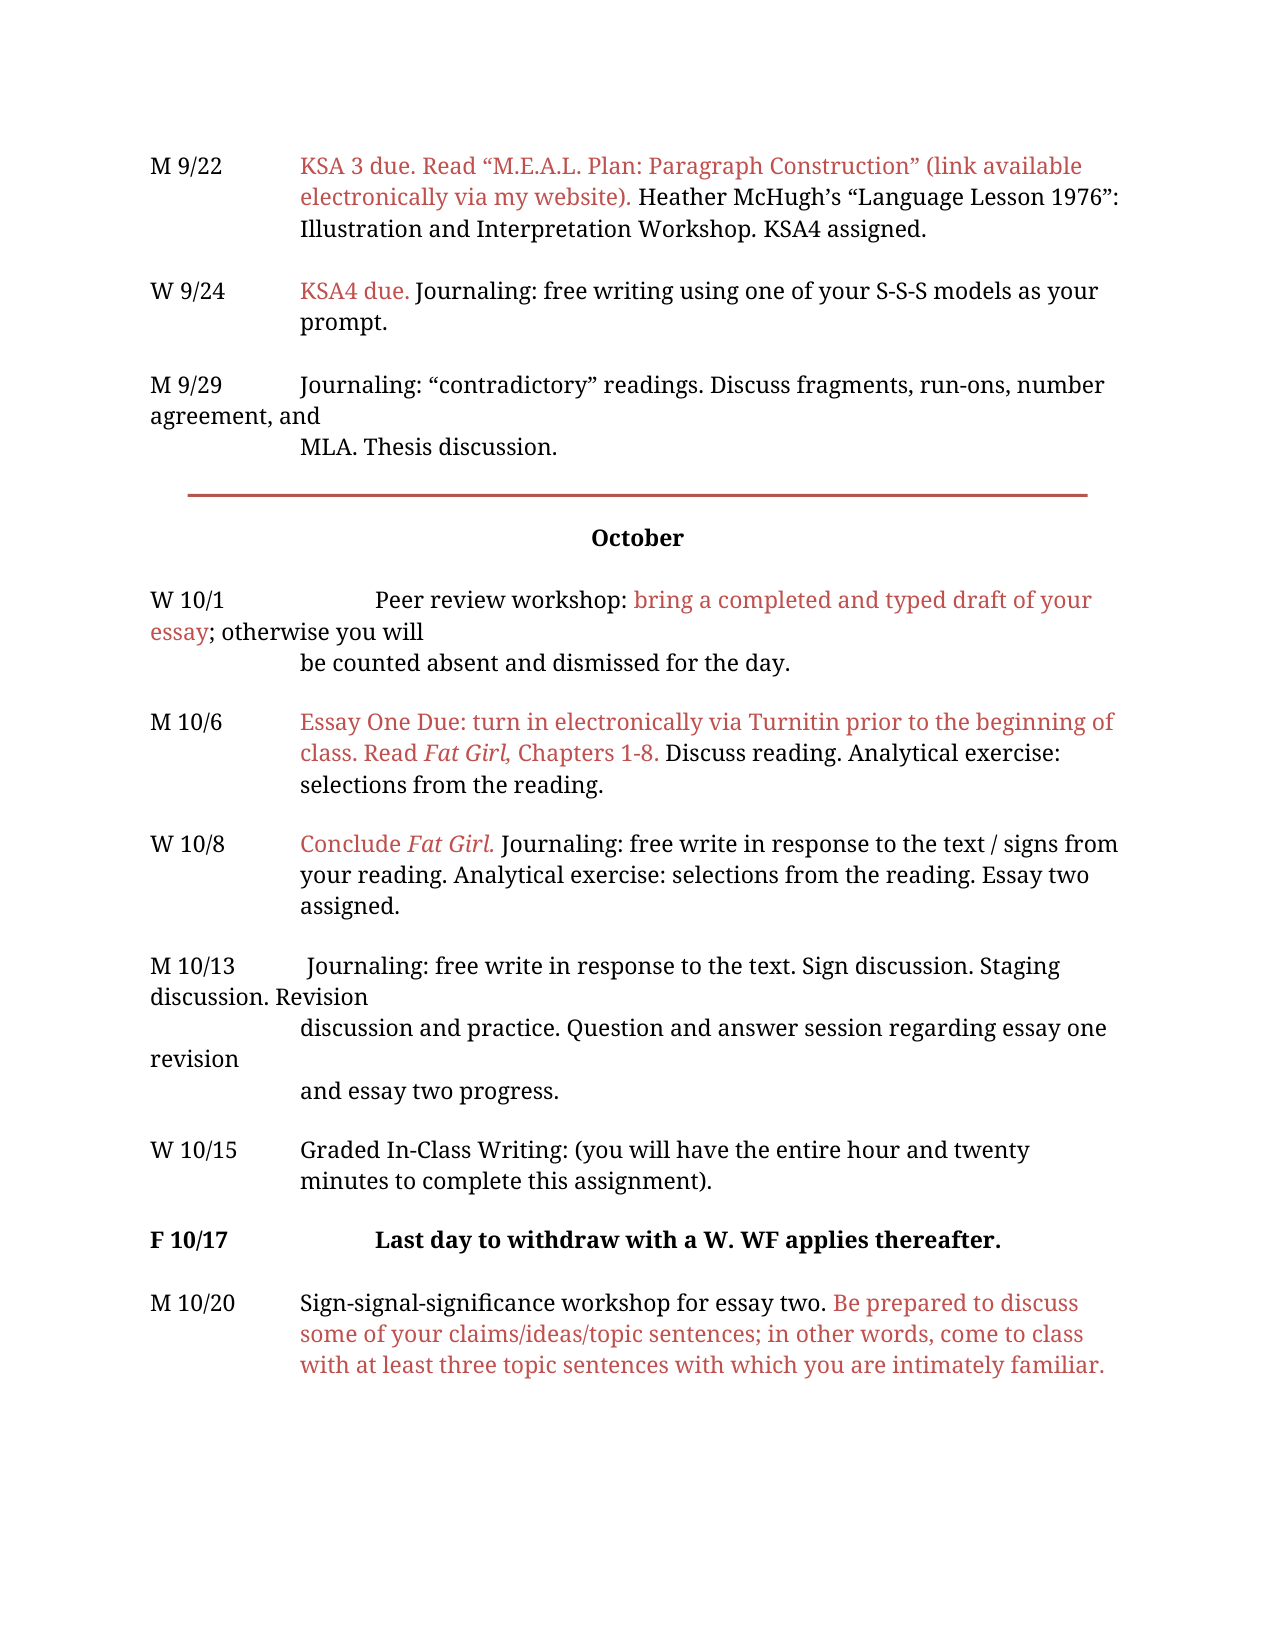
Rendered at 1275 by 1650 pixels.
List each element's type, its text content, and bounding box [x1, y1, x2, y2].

text October [150, 522, 1125, 553]
text F 10/17 Last day to withdraw with a W. WF applies thereafter. [150, 1224, 1125, 1256]
text W 9/24 KSA4 due. Journaling: free writing using one of your S-S-S models as your prompt. [150, 275, 1125, 337]
text M 10/6 Essay One Due: turn in electronically via Turnitin prior to the beginning of class. Read Fat Girl, Chapters 1-8. Discuss reading. Analytical exercise: selections from the reading. [150, 706, 1125, 800]
text and essay two progress. [150, 1074, 1125, 1106]
text M 10/20 Sign-signal-significance workshop for essay two. Be prepared to discuss some of your claims/ideas/topic sentences; in other words, come to class with at least three topic sentences with which you are intimately familiar. [150, 1287, 1125, 1381]
text W 10/8 Conclude Fat Girl. Journaling: free write in response to the text / signs from your reading. Analytical exercise: selections from the reading. Essay two assigned. [150, 828, 1125, 922]
text M 10/13 Journaling: free write in response to the text. Sign discussion. Staging discussion. Revision [150, 949, 1125, 1012]
text discussion and practice. Question and answer session regarding essay one revision [150, 1012, 1125, 1074]
text W 10/15 Graded In-Class Writing: (you will have the entire hour and twenty minutes to complete this assignment). [150, 1134, 1125, 1196]
text M 9/22 KSA 3 due. Read “M.E.A.L. Plan: Paragraph Construction” (link available electronically via my website). Heather McHugh’s “Language Lesson 1976”: Illustration and Interpretation Workshop. KSA4 assigned. [150, 150, 1125, 244]
text be counted absent and dismissed for the day. [150, 647, 1125, 678]
text W 10/1 Peer review workshop: bring a completed and typed draft of your essay; otherwise you will [150, 584, 1125, 647]
text MLA. Thesis discussion. [225, 431, 1125, 462]
text M 9/29 Journaling: “contradictory” readings. Discuss fragments, run-ons, number agreement, and [150, 369, 1125, 431]
